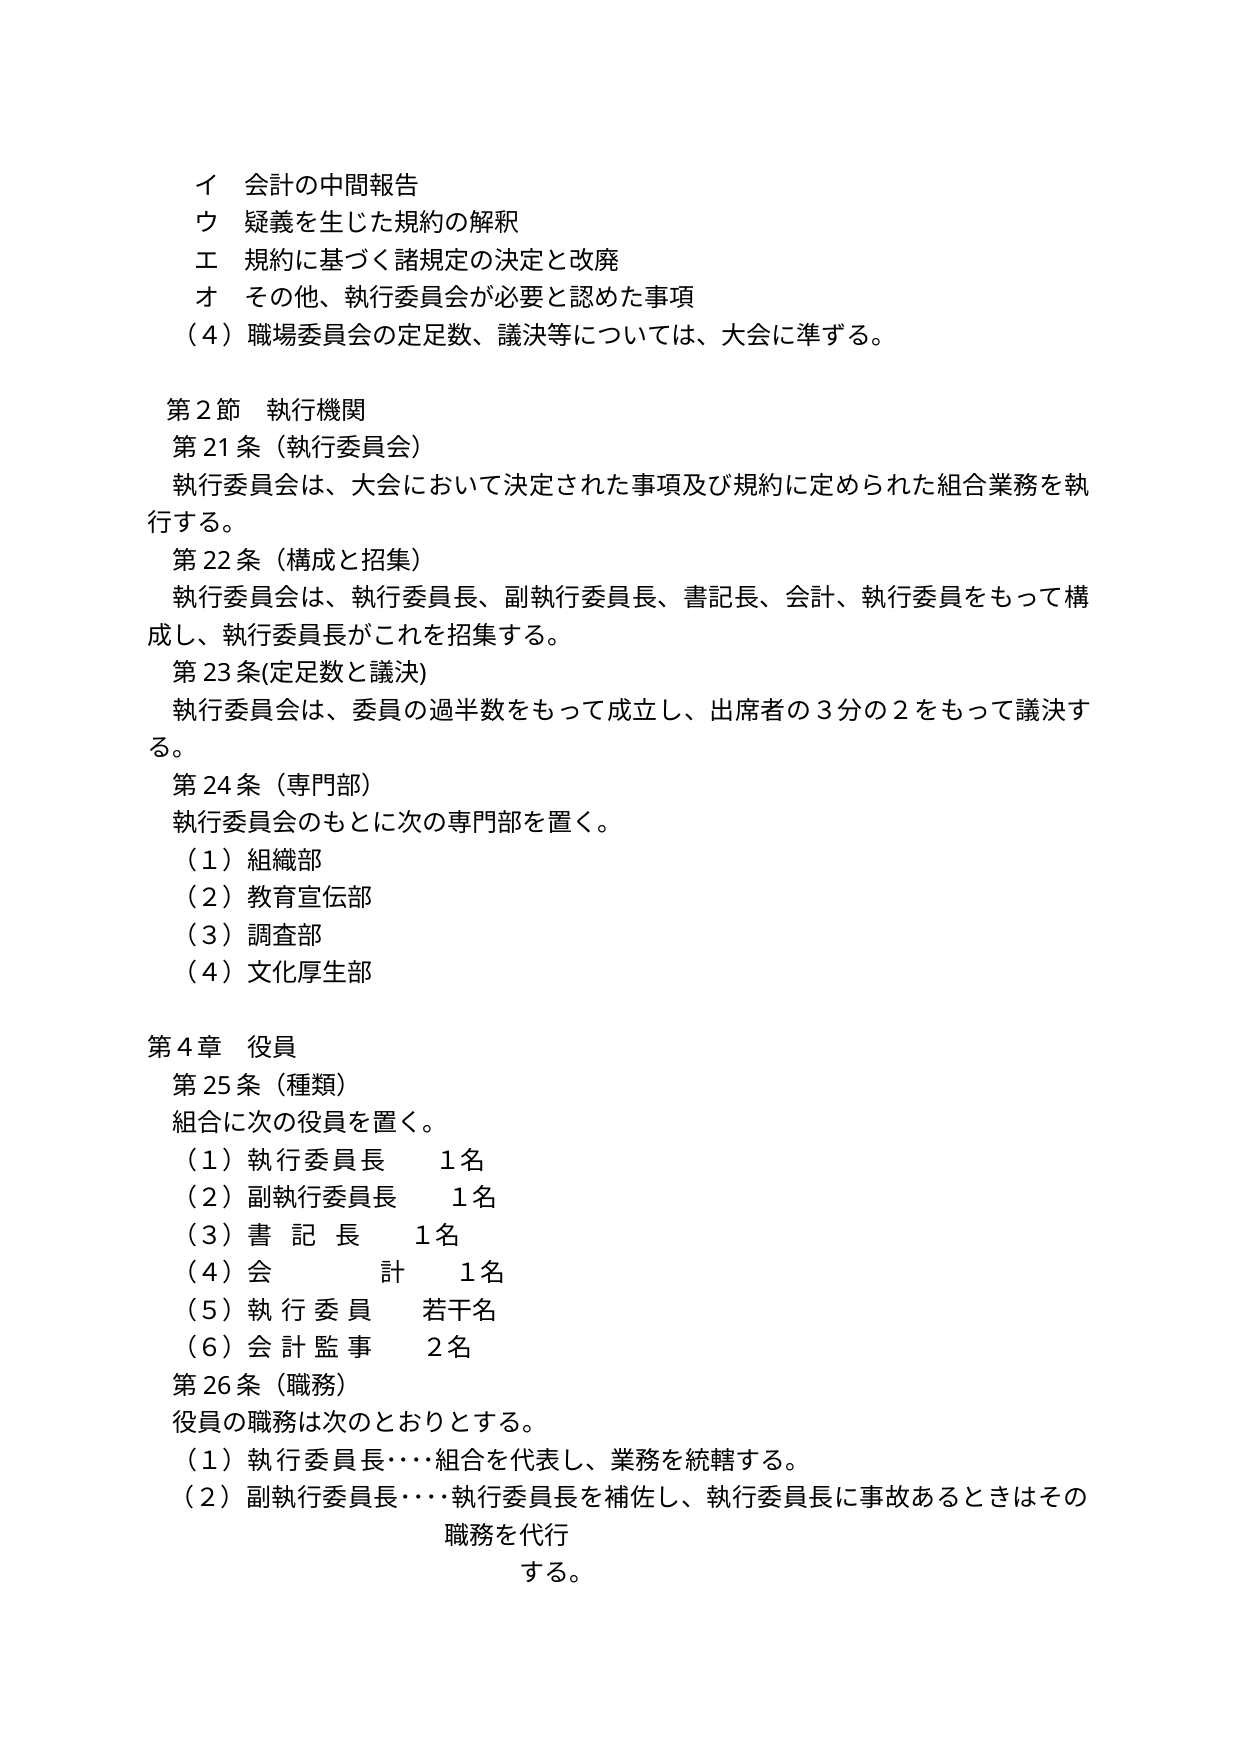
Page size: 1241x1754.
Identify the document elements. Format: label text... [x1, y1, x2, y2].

text （１）執行委員長 １名 [148, 1139, 1092, 1177]
text エ 規約に基づく諸規定の決定と改廃 [194, 239, 1092, 277]
text （３）調査部 [148, 914, 1092, 952]
text （４）会 計 １名 [148, 1252, 1092, 1289]
text 執行委員会は、執行委員長、副執行委員長、書記長、会計、執行委員をもって構成し、執行委員長がこれを招集する。 [148, 577, 1092, 652]
text （４）文化厚生部 [148, 952, 1092, 989]
text （６）会計監事 ２名 [148, 1327, 1092, 1364]
text 第４章 役員 [148, 1027, 1092, 1064]
text （２）教育宣伝部 [148, 877, 1092, 914]
text イ 会計の中間報告 [194, 164, 1092, 202]
text 役員の職務は次のとおりとする。 [148, 1402, 1092, 1439]
text （３）書記長 １名 [148, 1214, 1092, 1252]
text （１）執行委員長････組合を代表し、業務を統轄する。 [148, 1439, 1092, 1477]
text （２）副執行委員長 １名 [148, 1177, 1092, 1214]
text 第21条（執行委員会） [148, 427, 1092, 464]
text オ その他、執行委員会が必要と認めた事項 [194, 277, 1092, 314]
text 執行委員会は、委員の過半数をもって成立し、出席者の３分の２をもって議決する。 [148, 689, 1092, 764]
text 第23条(定足数と議決) [148, 652, 1092, 689]
text 第24条（専門部） [148, 764, 1092, 802]
text 執行委員会のもとに次の専門部を置く。 [148, 802, 1092, 839]
text 第２節 執行機関 [166, 389, 1092, 427]
text 第25条（種類） [148, 1064, 1092, 1102]
text （２）副執行委員長････執行委員長を補佐し、執行委員長に事故あるときはその職務を代行 [169, 1477, 1092, 1552]
text （１）組織部 [148, 839, 1092, 877]
text 第22条（構成と招集） [148, 539, 1092, 577]
text ウ 疑義を生じた規約の解釈 [194, 202, 1092, 239]
text 組合に次の役員を置く。 [148, 1102, 1092, 1139]
text 執行委員会は、大会において決定された事項及び規約に定められた組合業務を執行する。 [148, 464, 1092, 539]
text 第26条（職務） [148, 1364, 1092, 1402]
text （５）執行委員 若干名 [148, 1289, 1092, 1327]
text （４）職場委員会の定足数、議決等については、大会に準ずる。 [148, 314, 1092, 352]
text する。 [169, 1552, 1092, 1589]
